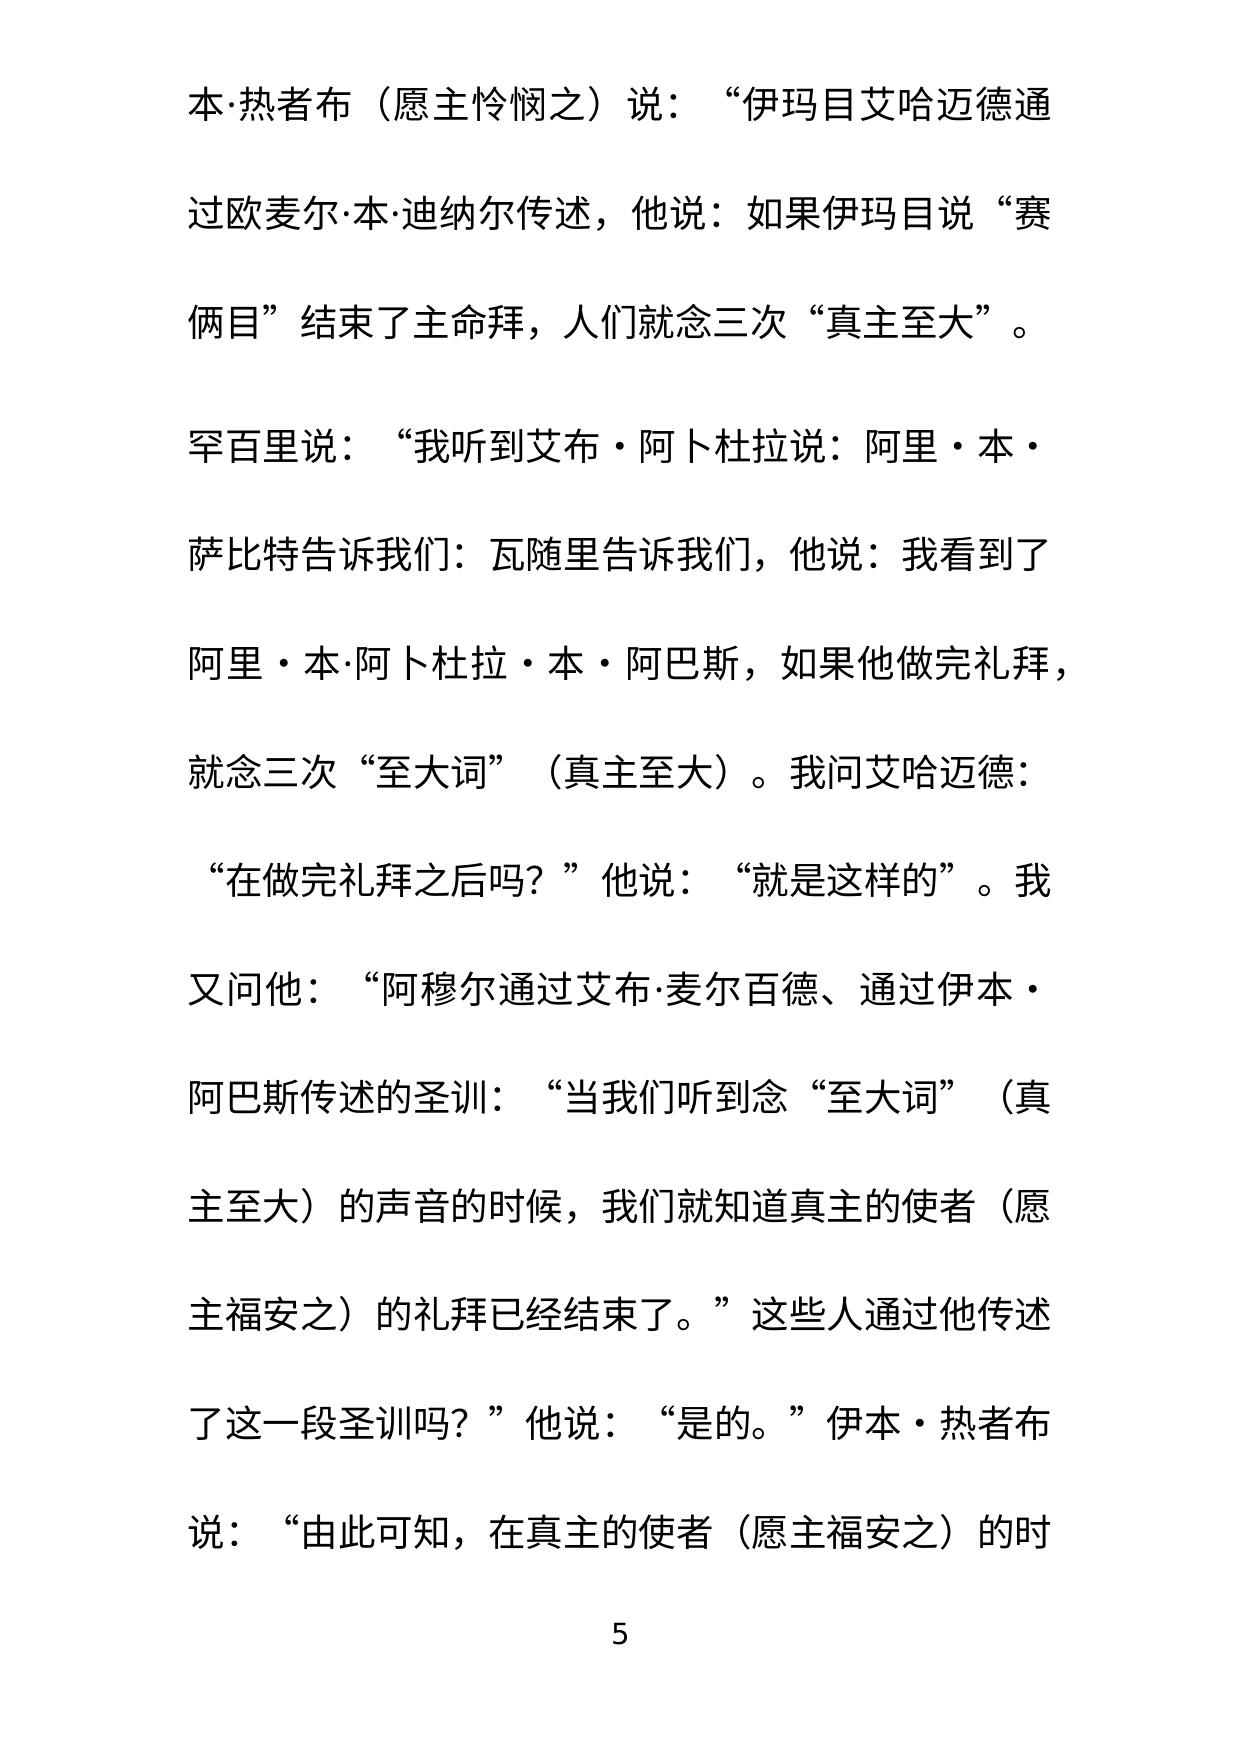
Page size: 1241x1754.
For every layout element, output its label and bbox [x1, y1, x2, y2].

text [187, 75, 1053, 347]
text [187, 417, 1053, 1557]
